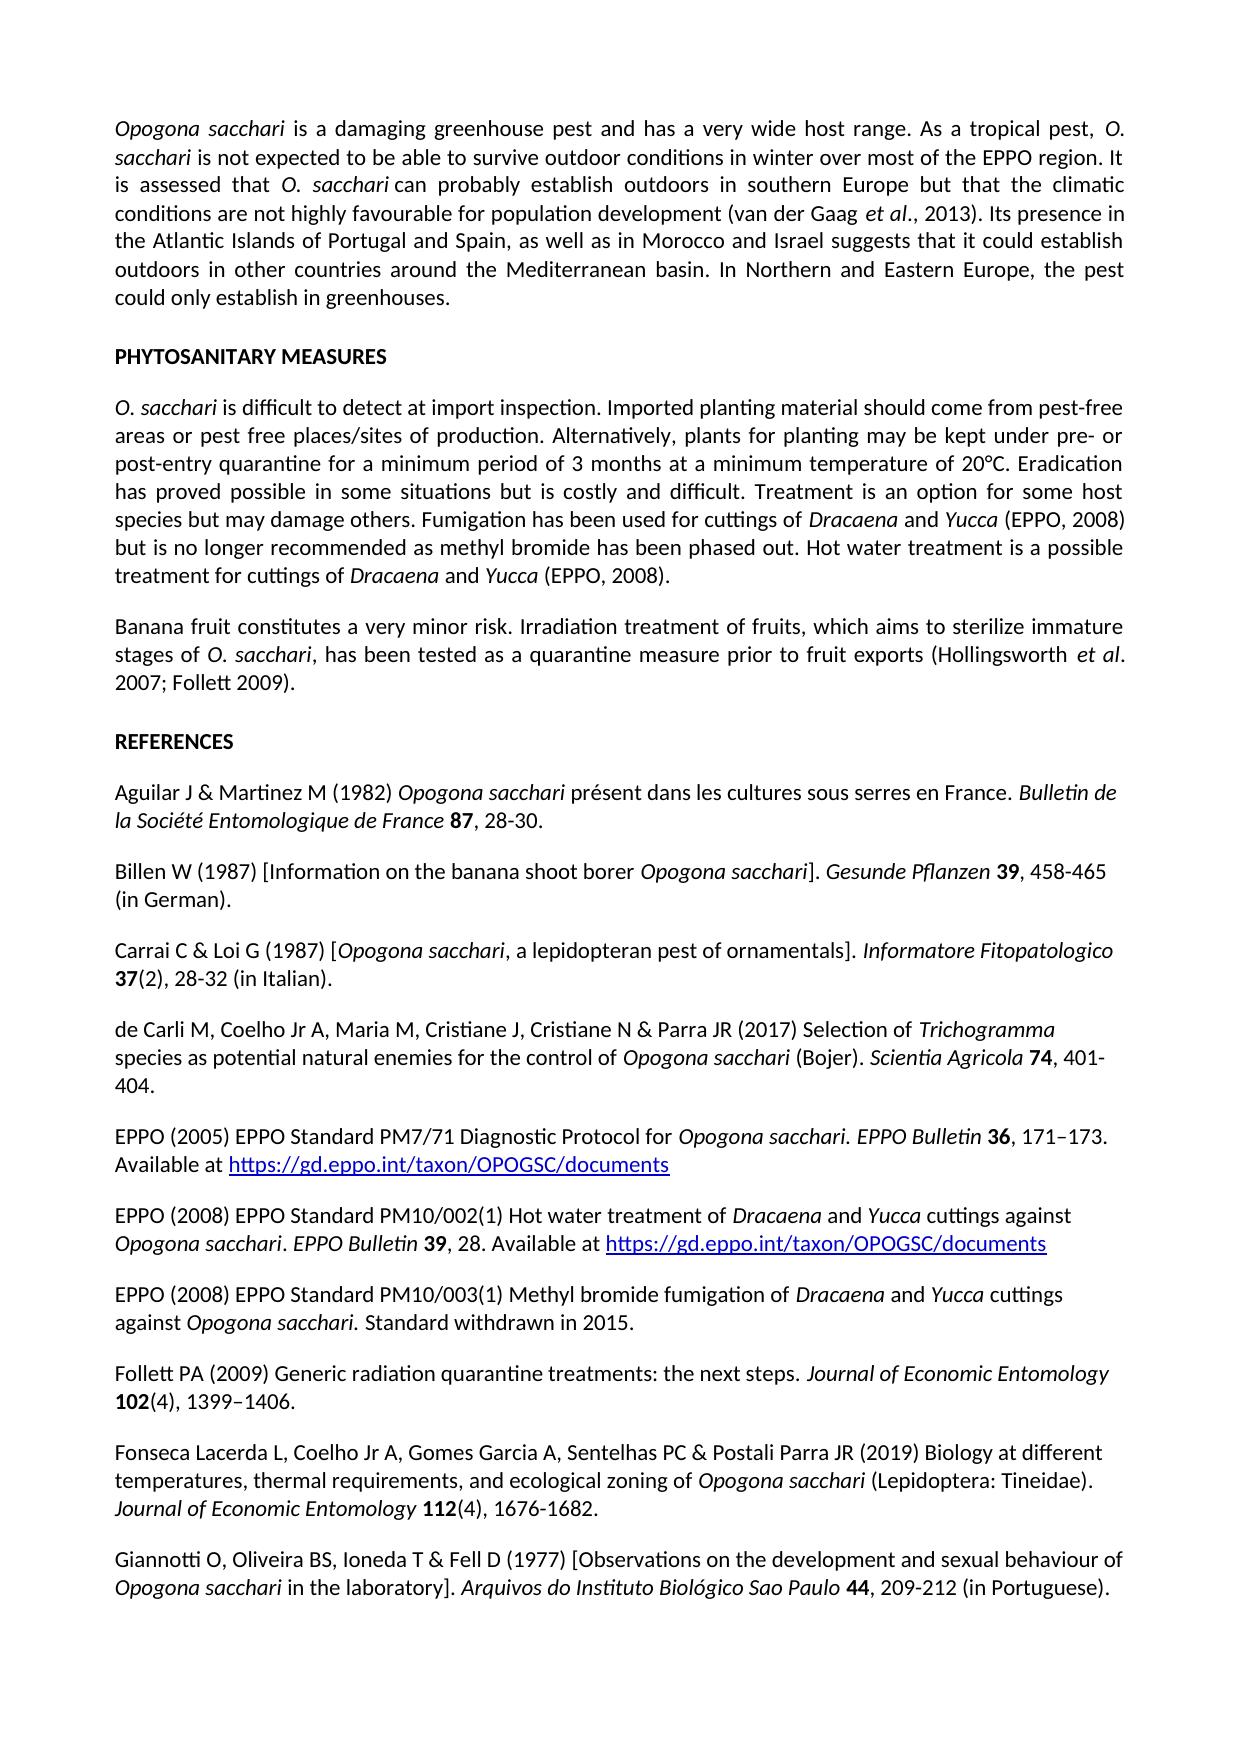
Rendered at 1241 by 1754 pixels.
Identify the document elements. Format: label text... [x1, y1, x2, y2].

text O. sacchari is difficult to detect at import inspection. Imported planting material should come from pest-free areas or pest free places/sites of production. Alternatively, plants for planting may be kept under pre- or post-entry quarantine for a minimum period of 3 months at a minimum temperature of 20°C. Eradication has proved possible in some situations but is costly and difficult. Treatment is an option for some host species but may damage others. Fumigation has been used for cuttings of Dracaena and Yucca (EPPO, 2008) but is no longer recommended as methyl bromide has been phased out. Hot water treatment is a possible treatment for cuttings of Dracaena and Yucca (EPPO, 2008). [114, 393, 1126, 589]
text Follett PA (2009) Generic radiation quarantine treatments: the next steps. Journal of Economic Entomology 102(4), 1399–1406. [114, 1359, 1126, 1415]
text Opogona sacchari is a damaging greenhouse pest and has a very wide host range. As a tropical pest, O. sacchari is not expected to be able to survive outdoor conditions in winter over most of the EPPO region. It is assessed that O. sacchari can probably establish outdoors in southern Europe but that the climatic conditions are not highly favourable for population development (van der Gaag et al., 2013). Its presence in the Atlantic Islands of Portugal and Spain, as well as in Morocco and Israel suggests that it could establish outdoors in other countries around the Mediterranean basin. In Northern and Eastern Europe, the pest could only establish in greenhouses. [114, 114, 1126, 311]
text EPPO (2005) EPPO Standard PM7/71 Diagnostic Protocol for Opogona sacchari. EPPO Bulletin 36, 171–173. Available at https://gd.eppo.int/taxon/OPOGSC/documents [114, 1122, 1126, 1178]
text PHYTOSANITARY MEASURES [114, 342, 1126, 370]
text EPPO (2008) EPPO Standard PM10/003(1) Methyl bromide fumigation of Dracaena and Yucca cuttings against Opogona sacchari. Standard withdrawn in 2015. [114, 1280, 1126, 1336]
text Billen W (1987) [Information on the banana shoot borer Opogona sacchari]. Gesunde Pflanzen 39, 458-465 (in German). [114, 857, 1126, 913]
text de Carli M, Coelho Jr A, Maria M, Cristiane J, Cristiane N & Parra JR (2017) Selection of Trichogramma species as potential natural enemies for the control of Opogona sacchari (Bojer). Scientia Agricola 74, 401-404. [114, 1015, 1126, 1099]
text Carrai C & Loi G (1987) [Opogona sacchari, a lepidopteran pest of ornamentals]. Informatore Fitopatologico 37(2), 28-32 (in Italian). [114, 936, 1126, 992]
text REFERENCES [114, 727, 1126, 755]
text Giannotti O, Oliveira BS, Ioneda T & Fell D (1977) [Observations on the development and sexual behaviour of Opogona sacchari in the laboratory]. Arquivos do Instituto Biológico Sao Paulo 44, 209-212 (in Portuguese). [114, 1545, 1126, 1601]
text Fonseca Lacerda L, Coelho Jr A, Gomes Garcia A, Sentelhas PC & Postali Parra JR (2019) Biology at different temperatures, thermal requirements, and ecological zoning of Opogona sacchari (Lepidoptera: Tineidae). Journal of Economic Entomology 112(4), 1676-1682. [114, 1438, 1126, 1522]
text EPPO (2008) EPPO Standard PM10/002(1) Hot water treatment of Dracaena and Yucca cuttings against Opogona sacchari. EPPO Bulletin 39, 28. Available at https://gd.eppo.int/taxon/OPOGSC/documents [114, 1201, 1126, 1257]
text Banana fruit constitutes a very minor risk. Irradiation treatment of fruits, which aims to sterilize immature stages of O. sacchari, has been tested as a quarantine measure prior to fruit exports (Hollingsworth et al. 2007; Follett 2009). [114, 612, 1126, 696]
text Aguilar J & Martinez M (1982) Opogona sacchari présent dans les cultures sous serres en France. Bulletin de la Société Entomologique de France 87, 28-30. [114, 778, 1126, 834]
